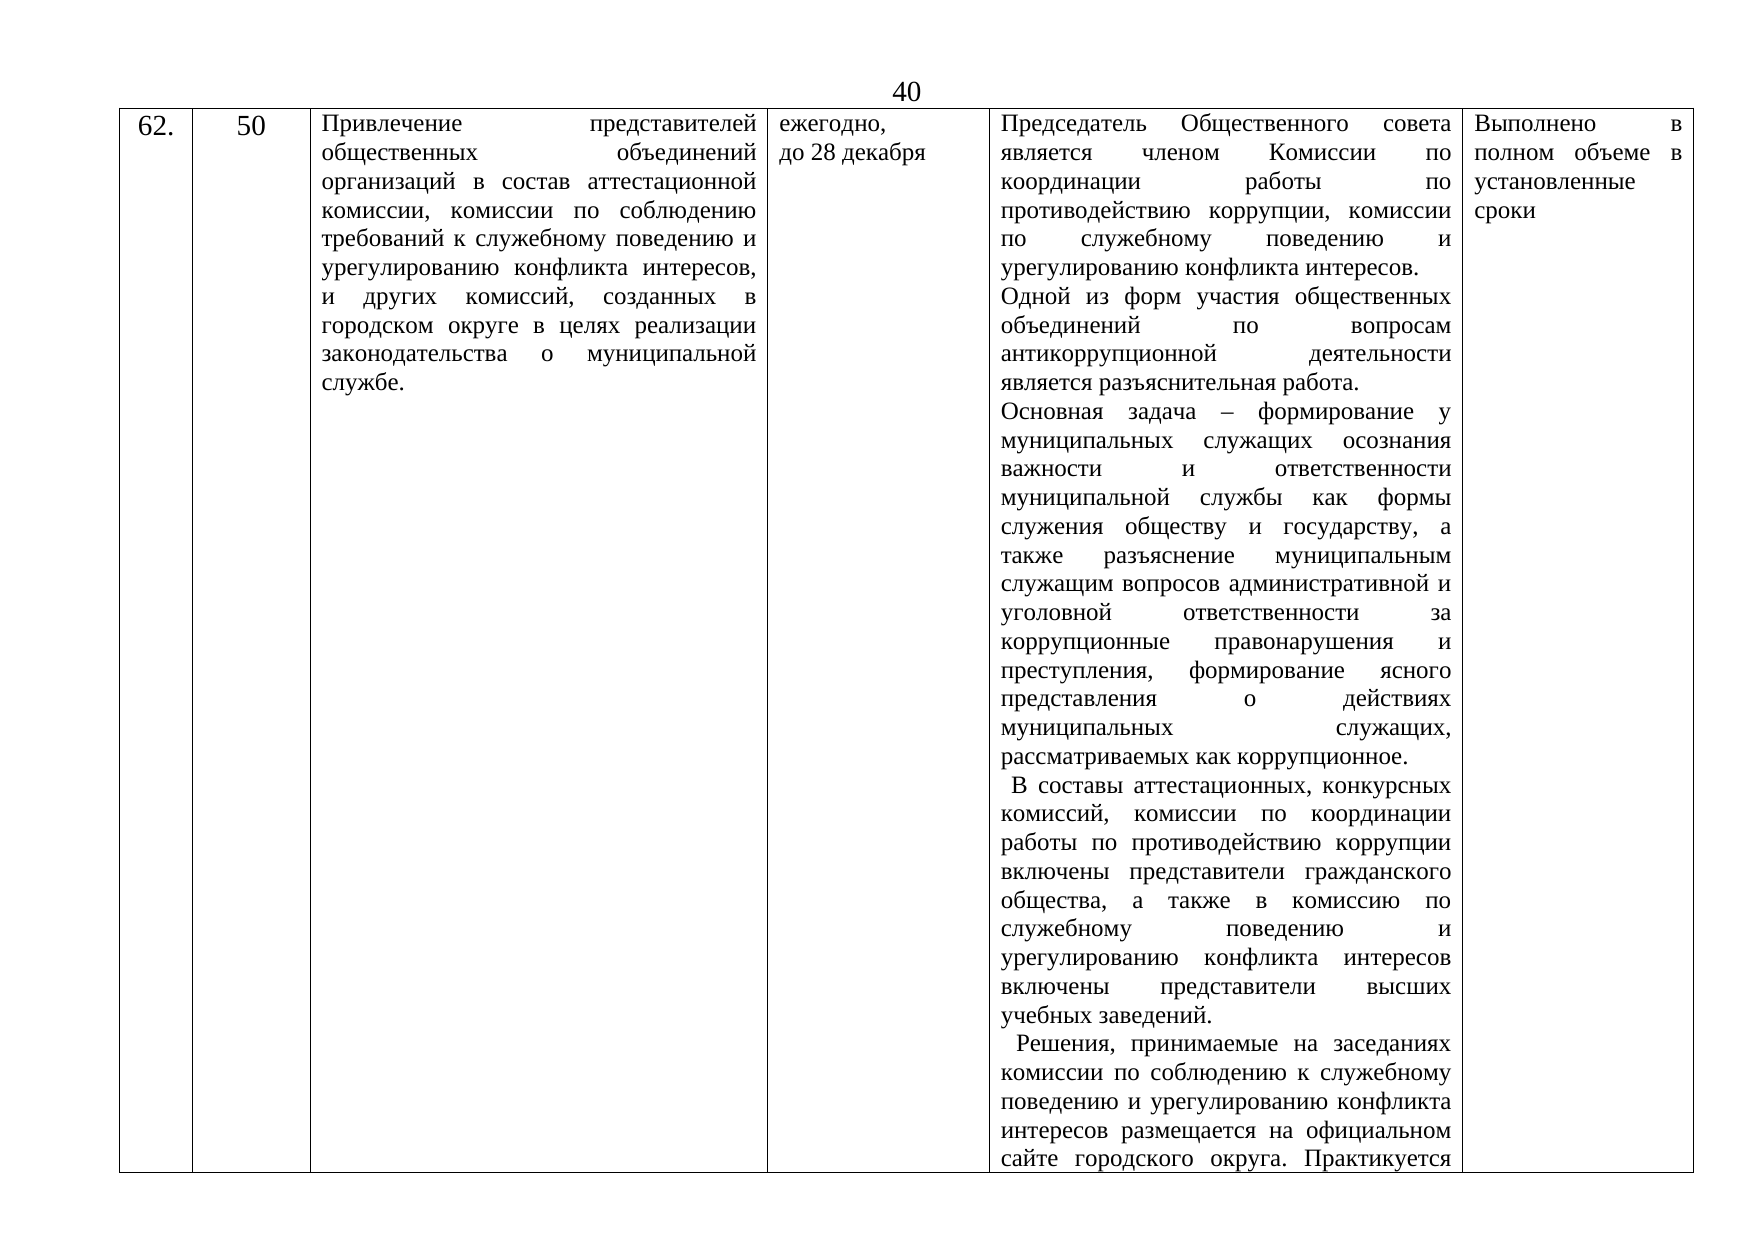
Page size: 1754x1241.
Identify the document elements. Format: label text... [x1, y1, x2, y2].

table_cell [1463, 109, 1693, 1172]
table_cell 50 [193, 109, 310, 1172]
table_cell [990, 109, 1462, 1172]
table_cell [311, 109, 767, 1172]
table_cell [768, 109, 989, 1172]
table_cell 62. [120, 109, 192, 1172]
